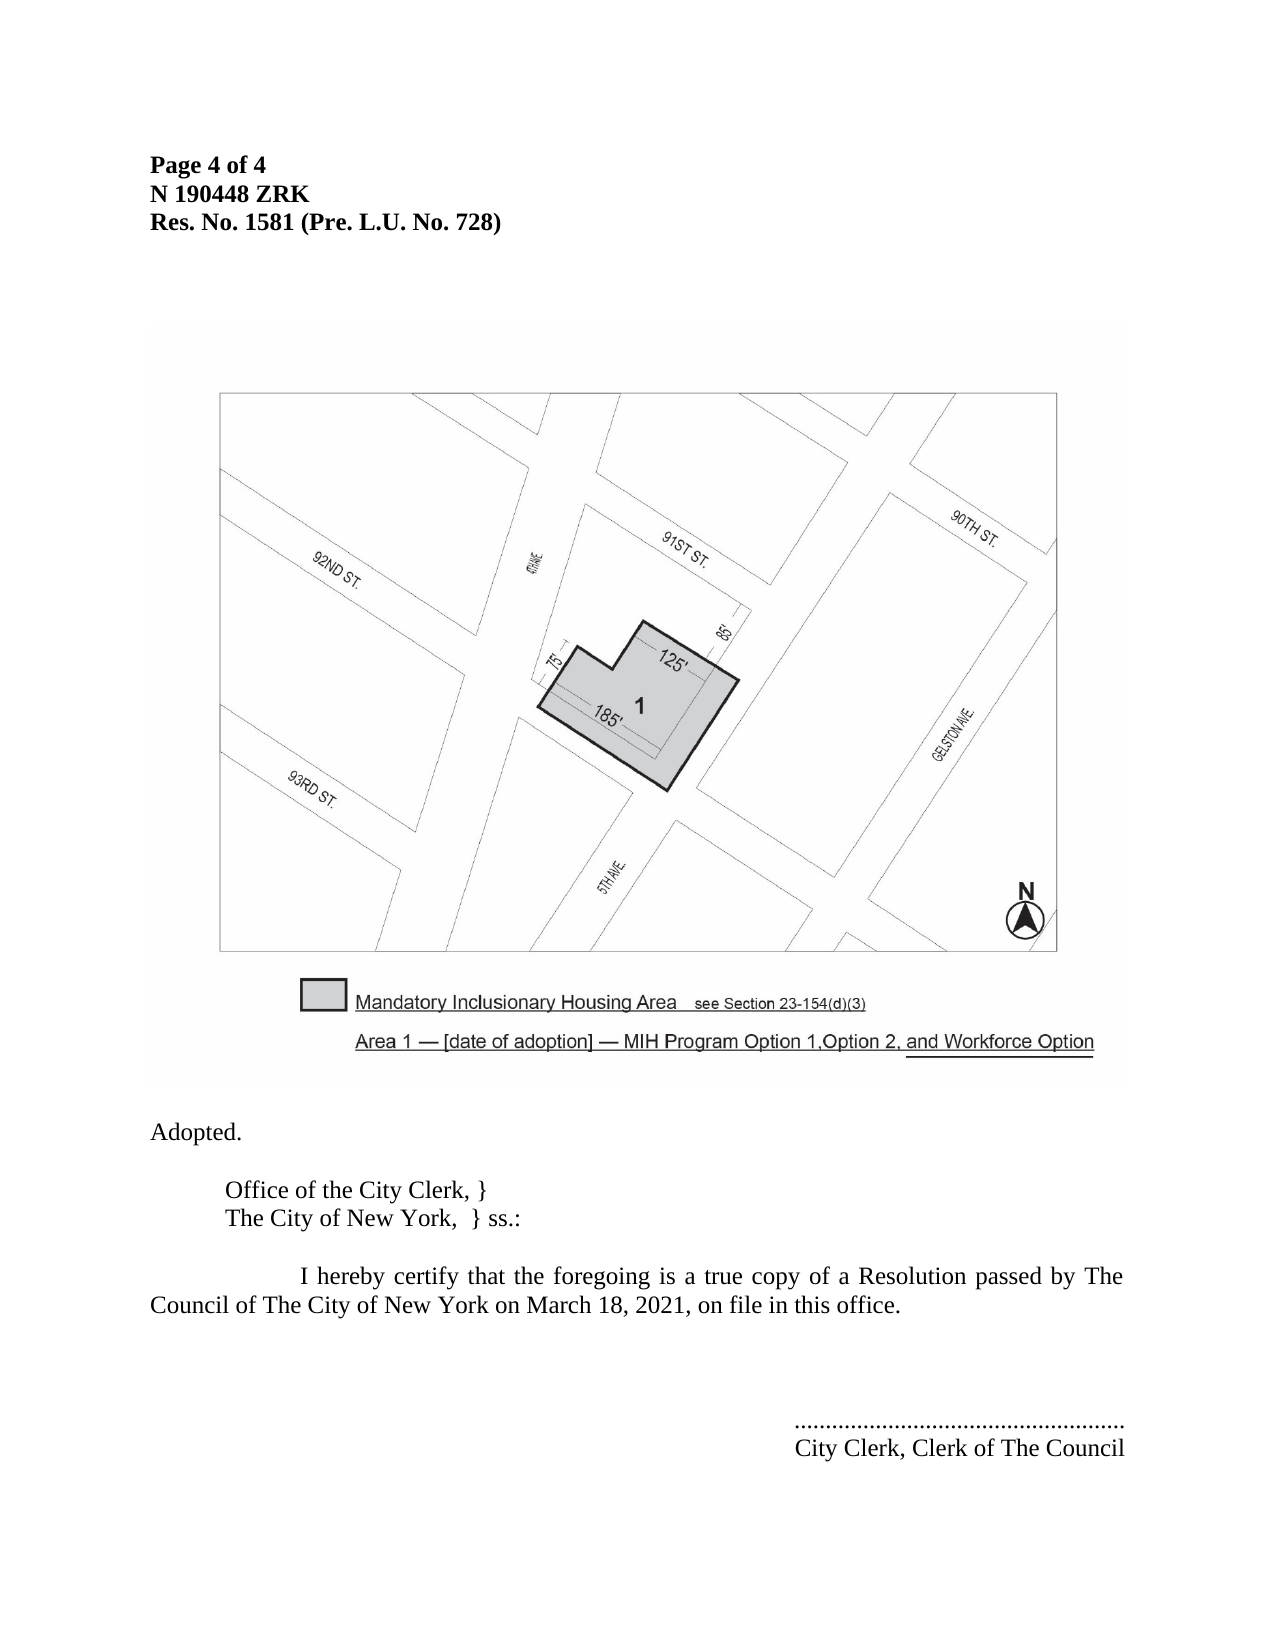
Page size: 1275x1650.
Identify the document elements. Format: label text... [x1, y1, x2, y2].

text The City of New York, } ss.: [150, 1203, 1125, 1232]
text Office of the City Clerk, } [150, 1175, 1125, 1203]
text I hereby certify that the foregoing is a true copy of a Resolution passed by The Council of The City of New York on March 18, 2021, on file in this office. [150, 1261, 1125, 1318]
text City Clerk, Clerk of The Council [150, 1433, 1125, 1462]
text ..................................................... [150, 1405, 1125, 1433]
text Adopted. [150, 1117, 1125, 1146]
picture [150, 322, 1125, 1089]
